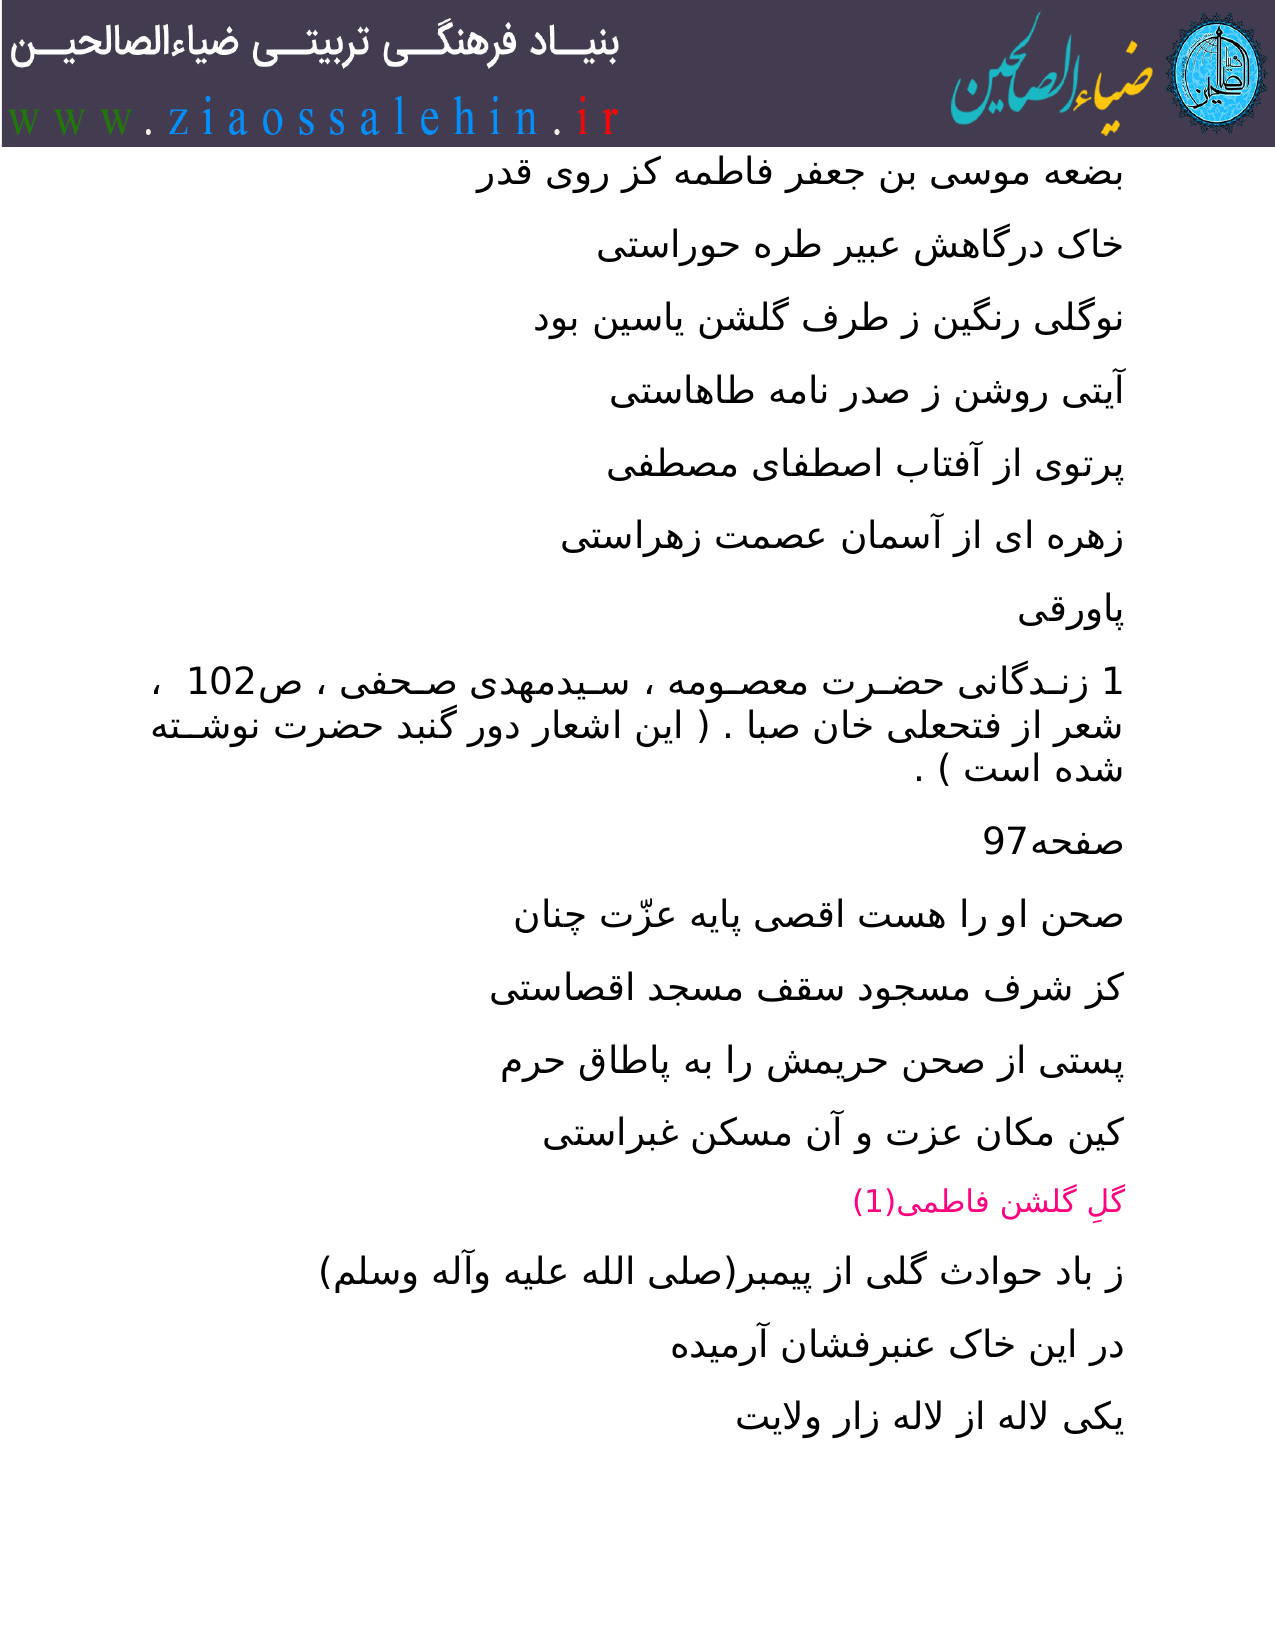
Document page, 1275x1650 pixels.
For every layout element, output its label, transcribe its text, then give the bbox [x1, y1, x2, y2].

text آیتی روشن ز صدر نامه طاهاستی [150, 368, 1125, 412]
text زهره ای از آسمان عصمت زهراستی [150, 514, 1125, 558]
text پرتوی از آفتاب اصطفای مصطفی [150, 441, 1125, 485]
picture [1, 0, 1275, 147]
text یکی لاله از لاله زار ولایت [150, 1395, 1125, 1439]
text صحن او را هست اقصی پایه عزّت چنان [150, 893, 1125, 936]
text کین مکان عزت و آن مسکن غبراستی [150, 1111, 1125, 1155]
text بضعه موسی بن جعفر فاطمه کز روی قدر [150, 150, 1125, 194]
text پستی از صحن حریمش را به پاطاق حرم [150, 1038, 1125, 1082]
text صفحه97 [150, 820, 1125, 863]
text نوگلی رنگین ز طرف گلشن یاسین بود [150, 296, 1125, 339]
text 1 زندگانی حضرت معصومه ، سیدمهدی صحفی ، ص102 ، شعر از فتحعلی خان صبا . ( این اشعار دور گنبد حضرت نوشته شده است ) . [150, 660, 1125, 791]
text کز شرف مسجود سقف مسجد اقصاستی [150, 965, 1125, 1009]
text در این خاک عنبرفشان آرمیده [150, 1322, 1125, 1366]
text پاورقی [150, 587, 1125, 631]
text ز باد حوادث گلی از پیمبر(صلی الله علیه وآله وسلم) [150, 1249, 1125, 1293]
text خاک درگاهش عبیر طره حوراستی [150, 223, 1125, 266]
subtitle گلِ گلشن فاطمی(1) [150, 1184, 1125, 1220]
